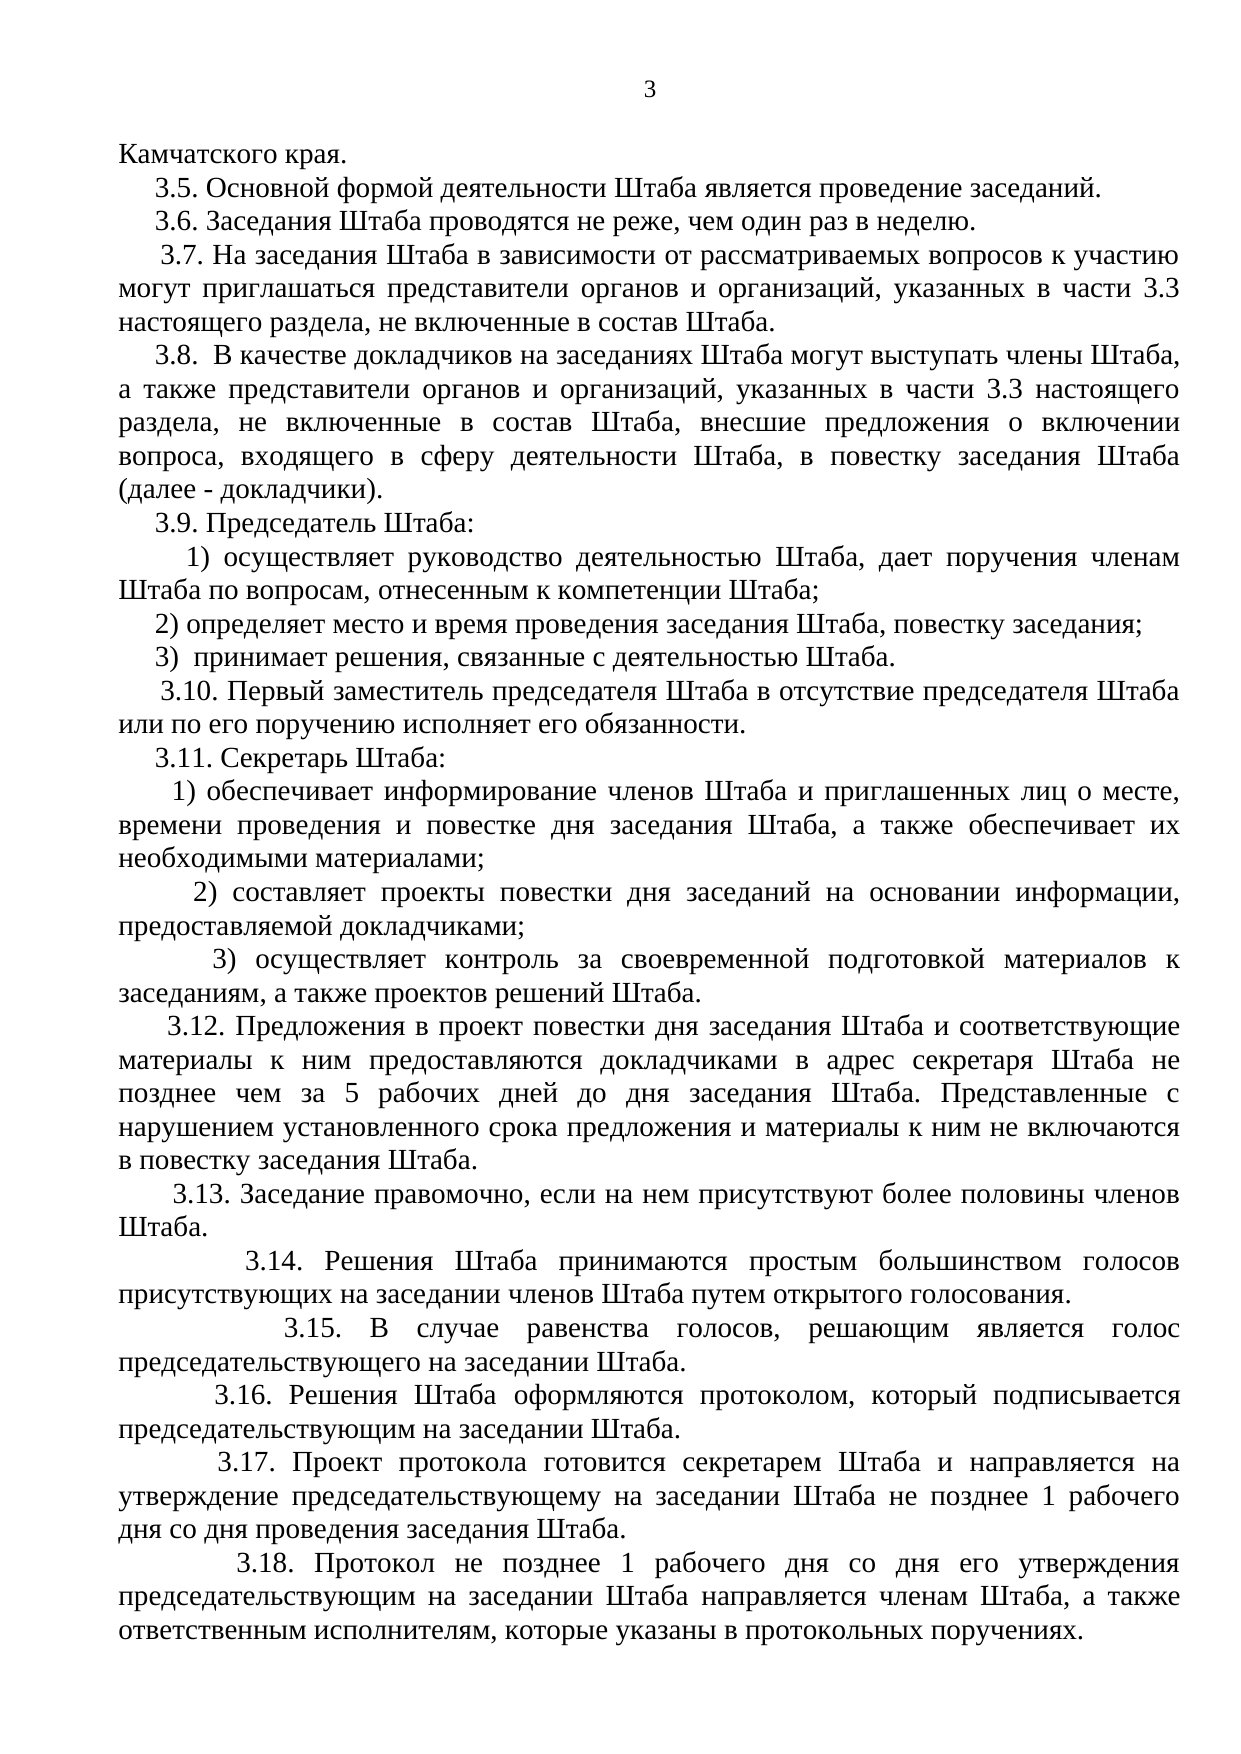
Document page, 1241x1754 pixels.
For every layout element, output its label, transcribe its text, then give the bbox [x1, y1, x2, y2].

title 3.14. Решения Штаба принимаются простым большинством голосов присутствующих на заседании членов Штаба путем открытого голосования. [118, 1243, 1181, 1310]
title 3.5. Основной формой деятельности Штаба является проведение заседаний. [118, 170, 1181, 203]
title 2) определяет место и время проведения заседания Штаба, повестку заседания; [118, 606, 1181, 639]
title 3) осуществляет контроль за своевременной подготовкой материалов к заседаниям, а также проектов решений Штаба. [118, 941, 1181, 1008]
title 3.11. Секретарь Штаба: [118, 740, 1181, 773]
title 3.8. В качестве докладчиков на заседаниях Штаба могут выступать члены Штаба, а также представители органов и организаций, указанных в части 3.3 настоящего раздела, не включенные в состав Штаба, внесшие предложения о включении вопроса, входящего в сферу деятельности Штаба, в повестку заседания Штаба (далее - докладчики). [118, 337, 1181, 505]
title 3.16. Решения Штаба оформляются протоколом, который подписывается председательствующим на заседании Штаба. [118, 1377, 1181, 1444]
title 3.9. Председатель Штаба: [118, 505, 1181, 539]
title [118, 136, 1181, 170]
title 2) составляет проекты повестки дня заседаний на основании информации, предоставляемой докладчиками; [118, 874, 1181, 941]
title 3.13. Заседание правомочно, если на нем присутствуют более половины членов Штаба. [118, 1176, 1181, 1243]
title 3.6. Заседания Штаба проводятся не реже, чем один раз в неделю. [118, 203, 1181, 237]
title 3.12. Предложения в проект повестки дня заседания Штаба и соответствующие материалы к ним предоставляются докладчиками в адрес секретаря Штаба не позднее чем за 5 рабочих дней до дня заседания Штаба. Представленные с нарушением установленного срока предложения и материалы к ним не включаются в повестку заседания Штаба. [118, 1008, 1181, 1176]
title 1) осуществляет руководство деятельностью Штаба, дает поручения членам Штаба по вопросам, отнесенным к компетенции Штаба; [118, 539, 1181, 606]
title 1) обеспечивает информирование членов Штаба и приглашенных лиц о месте, времени проведения и повестке дня заседания Штаба, а также обеспечивает их необходимыми материалами; [118, 773, 1181, 874]
title 3.10. Первый заместитель председателя Штаба в отсутствие председателя Штаба или по его поручению исполняет его обязанности. [118, 673, 1181, 740]
title 3) принимает решения, связанные с деятельностью Штаба. [118, 639, 1181, 673]
title 3.15. В случае равенства голосов, решающим является голос председательствующего на заседании Штаба. [118, 1310, 1181, 1377]
title 3.7. На заседания Штаба в зависимости от рассматриваемых вопросов к участию могут приглашаться представители органов и организаций, указанных в части 3.3 настоящего раздела, не включенные в состав Штаба. [118, 237, 1181, 337]
title 3.18. Протокол не позднее 1 рабочего дня со дня его утверждения председательствующим на заседании Штаба направляется членам Штаба, а также ответственным исполнителям, которые указаны в протокольных поручениях. [118, 1545, 1181, 1646]
title 3.17. Проект протокола готовится секретарем Штаба и направляется на утверждение председательствующему на заседании Штаба не позднее 1 рабочего дня со дня проведения заседания Штаба. [118, 1444, 1181, 1545]
